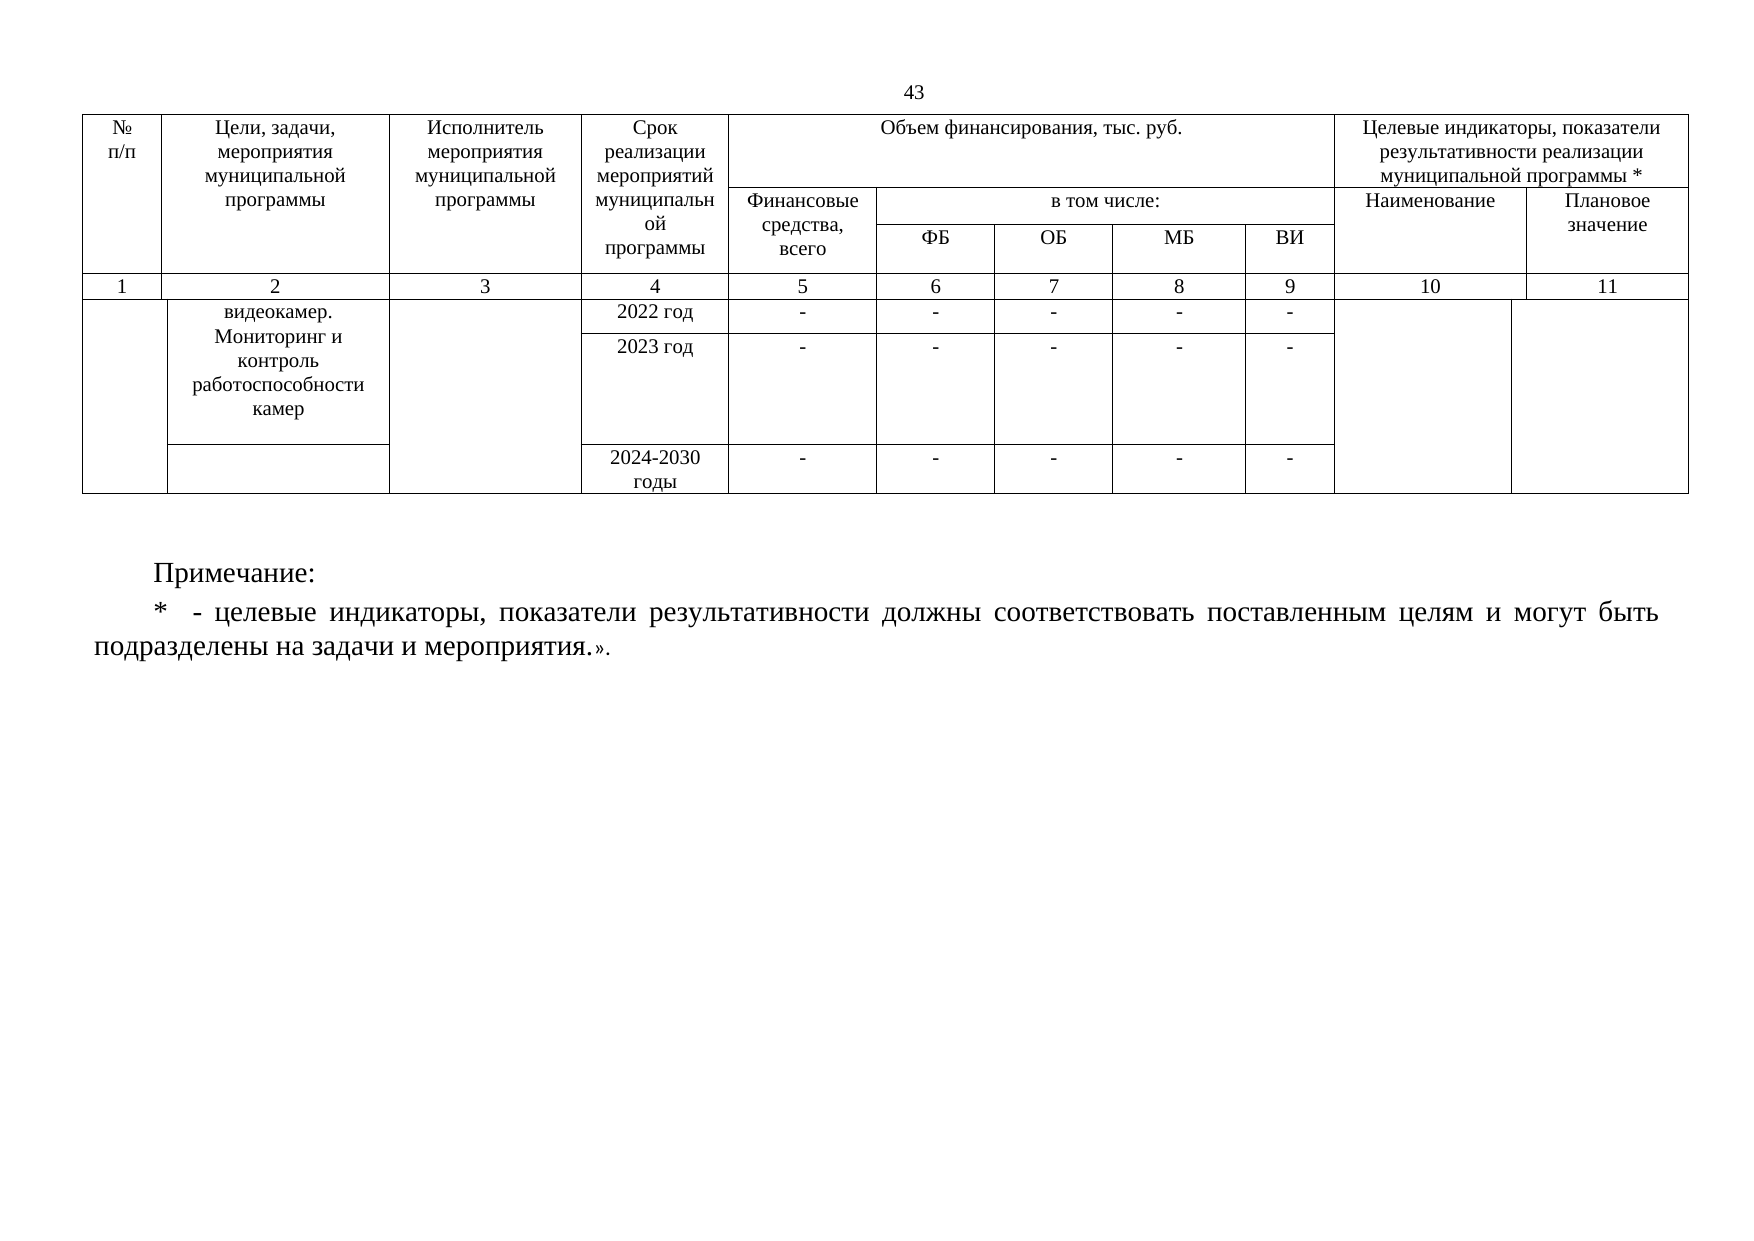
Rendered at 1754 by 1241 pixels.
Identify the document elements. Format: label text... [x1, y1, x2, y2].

table_cell 9 [1246, 274, 1334, 298]
table_cell 4 [582, 274, 728, 298]
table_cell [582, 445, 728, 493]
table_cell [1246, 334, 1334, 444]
table_cell 5 [729, 274, 876, 298]
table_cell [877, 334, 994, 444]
table_cell Наименование [1335, 188, 1526, 273]
table_header Исполнитель мероприятия муниципальной программы [390, 115, 581, 273]
table_cell в том числе: [877, 188, 1334, 224]
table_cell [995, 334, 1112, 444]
text * - целевые индикаторы, показатели результативности должны соответствовать поставленным целям и могут быть подразделены на задачи и мероприятия.». [94, 594, 1660, 662]
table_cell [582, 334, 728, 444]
table_header Цели, задачи, мероприятия муниципальной программы [162, 115, 389, 273]
table_cell 2022 год [582, 300, 728, 333]
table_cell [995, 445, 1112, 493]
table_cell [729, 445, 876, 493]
table_header Объем финансирования, тыс. руб. [729, 115, 1334, 187]
table_cell - [877, 300, 994, 333]
table_cell - [995, 300, 1112, 333]
table_cell МБ [1113, 225, 1245, 273]
table_cell 2 [162, 274, 389, 298]
table_cell 10 [1335, 274, 1526, 298]
table_cell ВИ [1246, 225, 1334, 273]
table_cell 8 [1113, 274, 1245, 298]
text Примечание: [94, 555, 1660, 588]
table_cell 11 [1527, 274, 1688, 298]
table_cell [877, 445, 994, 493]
table_cell 3 [390, 274, 581, 298]
table_cell 6 [877, 274, 994, 298]
table_cell ОБ [995, 225, 1112, 273]
table_cell ФБ [877, 225, 994, 273]
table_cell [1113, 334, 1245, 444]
table_cell Финансовые средства, всего [729, 188, 876, 273]
table_cell - [729, 300, 876, 333]
table_header Срок реализации мероприятий муниципальной программы [582, 115, 728, 273]
table_cell - [1246, 300, 1334, 333]
table_cell Плановое значение [1527, 188, 1688, 273]
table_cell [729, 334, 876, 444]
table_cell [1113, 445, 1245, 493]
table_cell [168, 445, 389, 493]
table_cell 1 [83, 274, 161, 298]
table_header № п/п [83, 115, 161, 273]
table_header Целевые индикаторы, показатели результативности реализации муниципальной программы * [1335, 115, 1688, 187]
table_cell - [1113, 300, 1245, 333]
table_cell 7 [995, 274, 1112, 298]
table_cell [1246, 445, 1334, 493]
